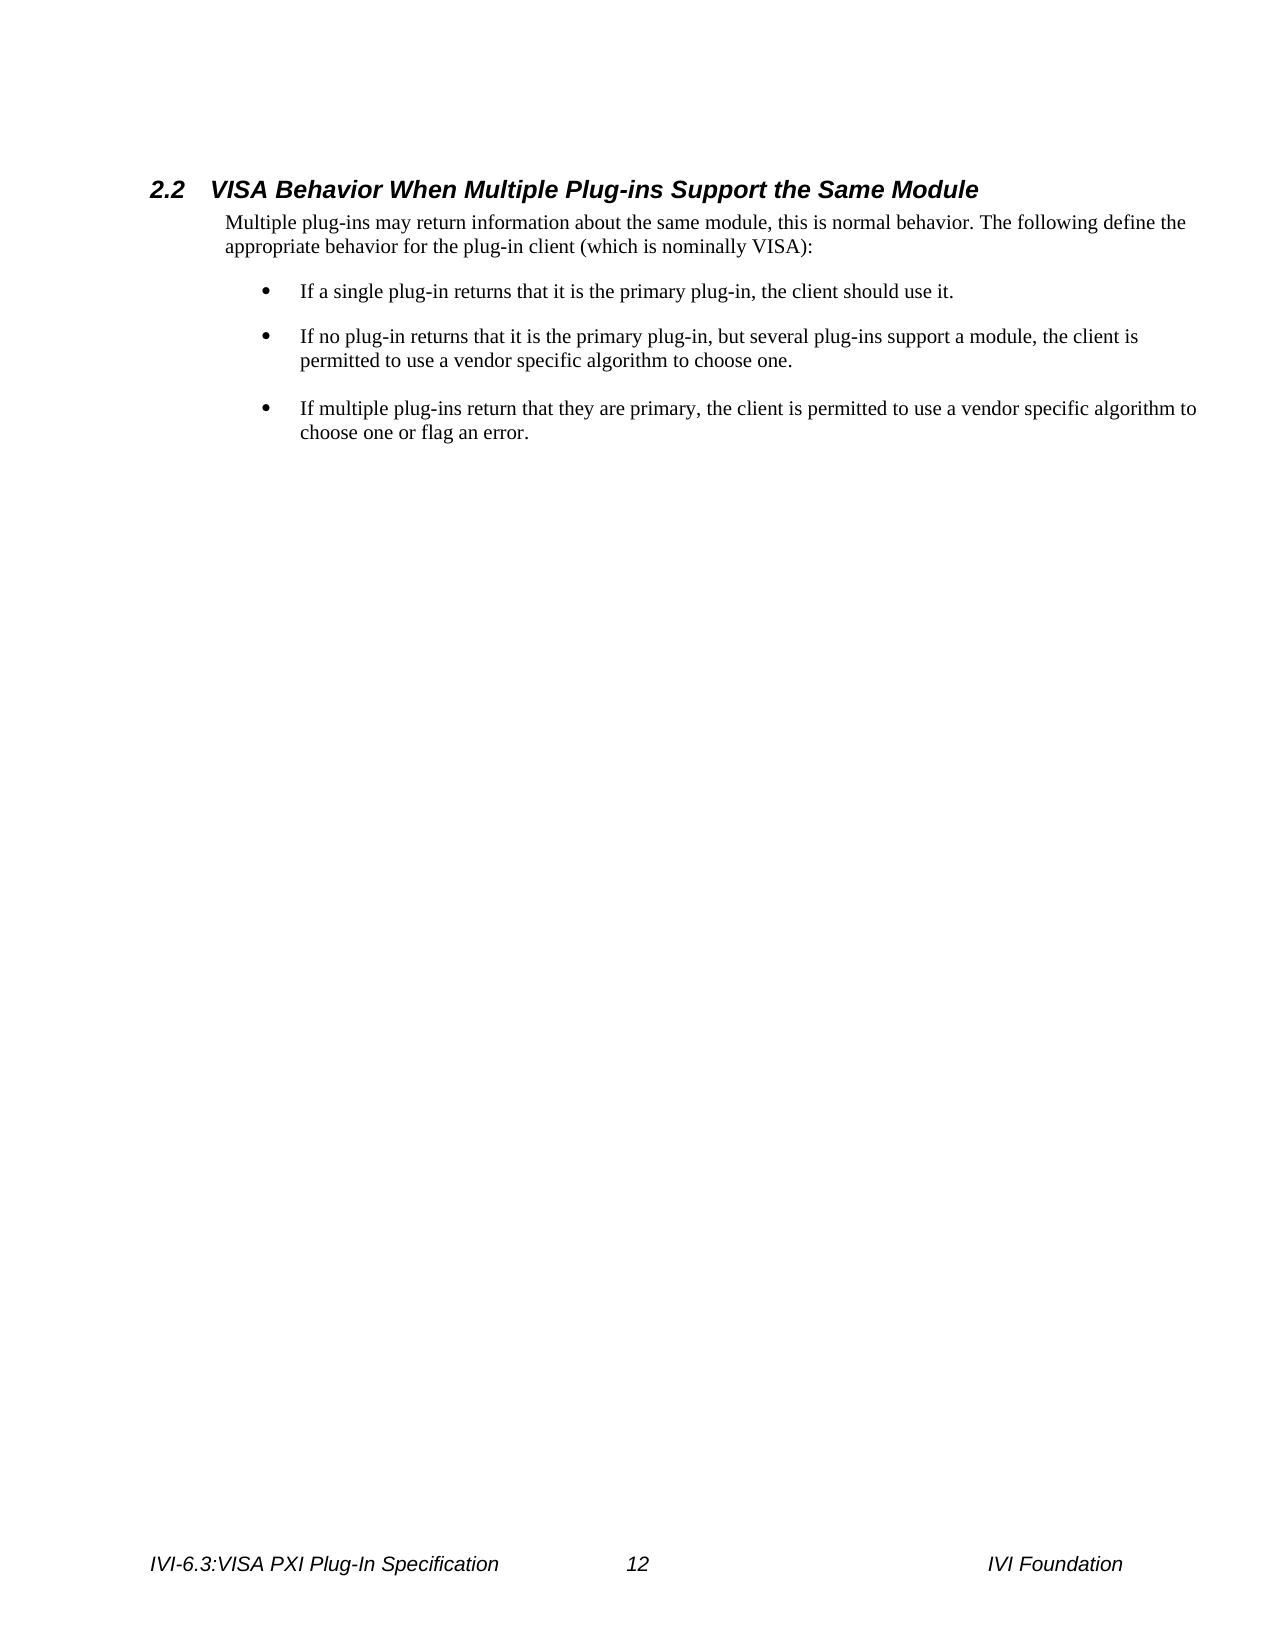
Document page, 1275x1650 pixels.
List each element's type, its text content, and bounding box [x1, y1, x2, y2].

list If a single plug-in returns that it is the primary plug-in, the client should use it. [262, 279, 1219, 303]
text Multiple plug-ins may return information about the same module, this is normal behavior. The following define the appropriate behavior for the plug-in client (which is nominally VISA): [225, 210, 1219, 258]
subtitle VISA Behavior When Multiple Plug-ins Support the Same Module [150, 175, 1219, 204]
list If multiple plug-ins return that they are primary, the client is permitted to use a vendor specific algorithm to choose one or flag an error. [262, 396, 1219, 444]
list If no plug-in returns that it is the primary plug-in, but several plug-ins support a module, the client is permitted to use a vendor specific algorithm to choose one. [262, 324, 1219, 372]
